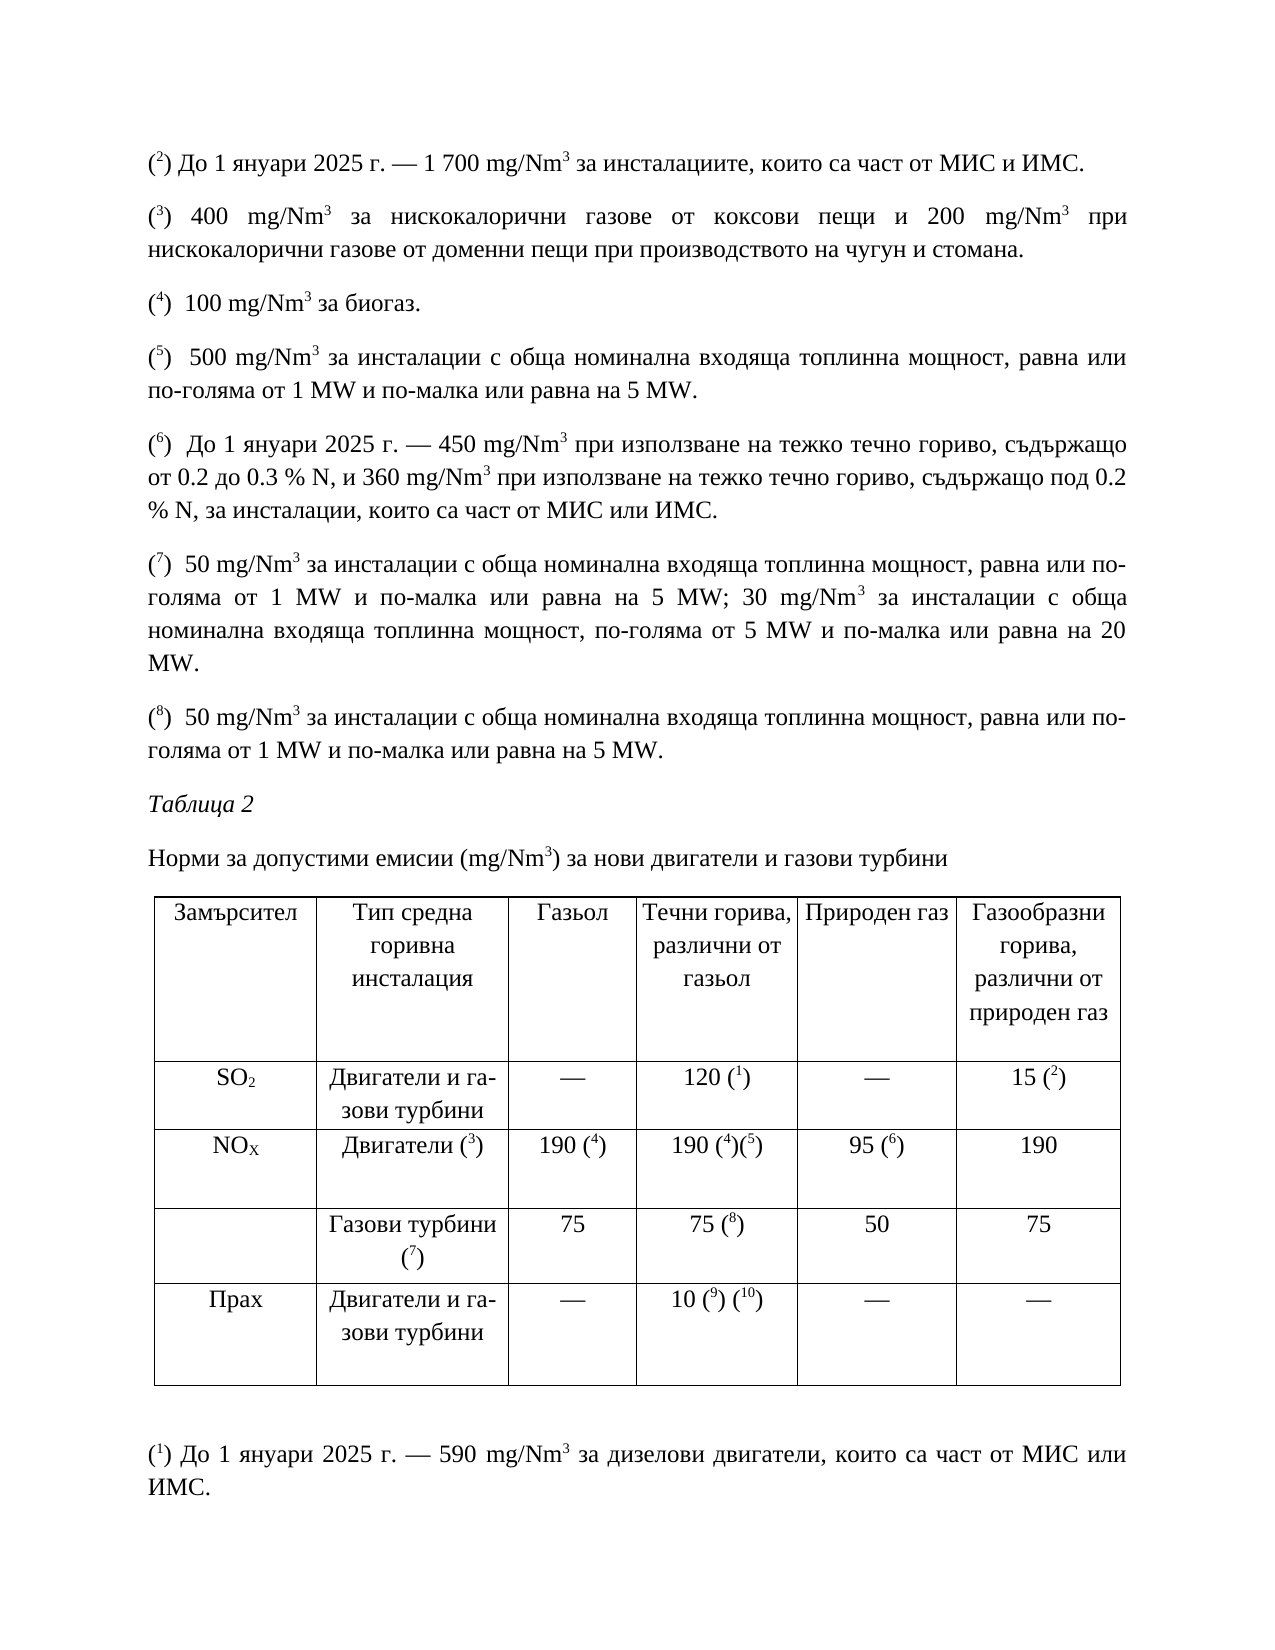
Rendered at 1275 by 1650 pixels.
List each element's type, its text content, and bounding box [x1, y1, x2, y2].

table_header Замърсител [155, 898, 316, 1061]
table_cell Прах [155, 1284, 316, 1384]
table_cell — [509, 1284, 636, 1384]
table_cell Газови турбини (7) [317, 1209, 508, 1283]
text (2) До 1 януари 2025 г. — 1 700 mg/Nm3 за инсталациите, които са част от МИС и ИМС. [148, 148, 1127, 176]
table_cell 190 (4)(5) [637, 1130, 797, 1208]
table_cell — [509, 1062, 636, 1129]
table_cell 190 [957, 1130, 1120, 1208]
text Таблица 2 [148, 789, 1127, 817]
table_cell — [798, 1284, 956, 1384]
table_cell — [798, 1062, 956, 1129]
table_header Течни горива, различни от газьол [637, 898, 797, 1061]
text Норми за допустими емисии (mg/Nm3) за нови двигатели и газови турбини [148, 843, 1127, 871]
table_cell Двигатели (3) [317, 1130, 508, 1208]
table_cell Двигатели и газови турбини [317, 1062, 508, 1129]
table_cell 120 (1) [637, 1062, 797, 1129]
text (5) 500 mg/Nm3 за инсталации с обща номинална входяща топлинна мощност, равна или по-голяма от 1 MW и по-малка или равна на 5 MW. [148, 342, 1127, 404]
text (7) 50 mg/Nm3 за инсталации с обща номинална входяща топлинна мощност, равна или по-голяма от 1 MW и по-малка или равна на 5 MW; 30 mg/Nm3 за инсталации с обща номинална входяща топлинна мощност, по-голяма от 5 MW и по-малка или равна на 20 MW. [148, 549, 1127, 677]
text (3) 400 mg/Nm3 за нискокалорични газове от коксови пещи и 200 mg/Nm3 при нискокалорични газове от доменни пещи при производството на чугун и стомана. [148, 201, 1127, 263]
table_header Тип средна горивна инсталация [317, 898, 508, 1061]
table_cell NOХ [155, 1130, 316, 1208]
table_cell [155, 1209, 316, 1283]
table_cell SO2 [155, 1062, 316, 1129]
text (8) 50 mg/Nm3 за инсталации с обща номинална входяща топлинна мощност, равна или по-голяма от 1 MW и по-малка или равна на 5 MW. [148, 702, 1127, 764]
table_cell — [957, 1284, 1120, 1384]
table_cell 75 [509, 1209, 636, 1283]
text (4) 100 mg/Nm3 за биогаз. [148, 288, 1127, 317]
table_header Газообразни горива, различни от природен газ [957, 898, 1120, 1061]
table_cell 10 (9) (10) [637, 1284, 797, 1384]
table_cell 50 [798, 1209, 956, 1283]
table_header Газьол [509, 898, 636, 1061]
text (1) До 1 януари 2025 г. — 590 mg/Nm3 за дизелови двигатели, които са част от МИС или ИМС. [148, 1439, 1127, 1501]
table_cell 15 (2) [957, 1062, 1120, 1129]
table_header Природен газ [798, 898, 956, 1061]
table_cell 95 (6) [798, 1130, 956, 1208]
table_cell 190 (4) [509, 1130, 636, 1208]
table_cell 75 [957, 1209, 1120, 1283]
table_cell Двигатели и газови турбини [317, 1284, 508, 1384]
text (6) До 1 януари 2025 г. — 450 mg/Nm3 при използване на тежко течно гориво, съдържащо от 0.2 до 0.3 % N, и 360 mg/Nm3 при използване на тежко течно гориво, съдържащо под 0.2 % N, за инсталации, които са част от МИС или ИМС. [148, 429, 1127, 524]
table_cell 75 (8) [637, 1209, 797, 1283]
